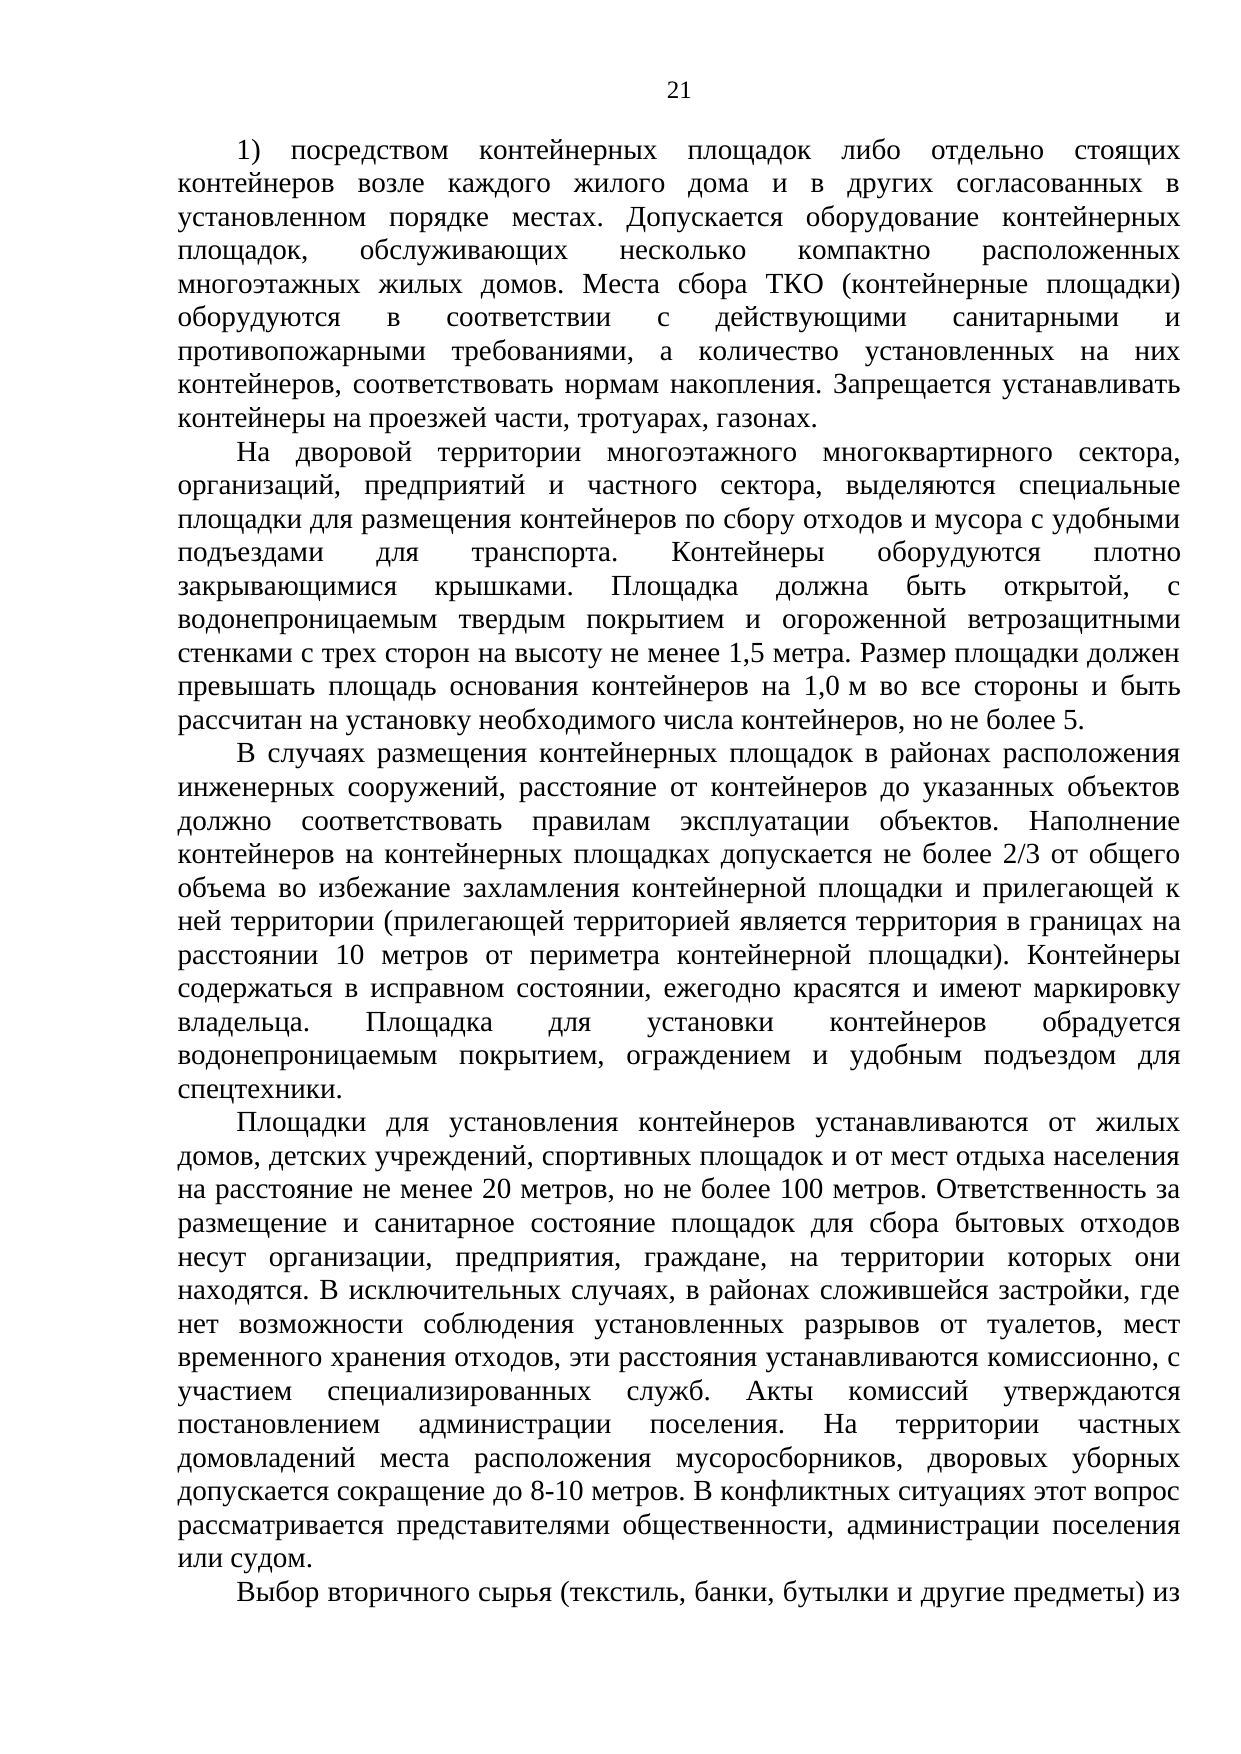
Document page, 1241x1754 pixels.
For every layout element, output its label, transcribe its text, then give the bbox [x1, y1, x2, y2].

text В случаях размещения контейнерных площадок в районах расположения инженерных сооружений, расстояние от контейнеров до указанных объектов должно соответствовать правилам эксплуатации объектов. Наполнение контейнеров на контейнерных площадках допускается не более 2/3 от общего объема во избежание захламления контейнерной площадки и прилегающей к ней территории (прилегающей территорией является территория в границах на расстоянии от периметра контейнерной площадки). Контейнеры содержаться в исправном состоянии, ежегодно красятся и имеют маркировку владельца. Площадка для установки контейнеров обрадуется водонепроницаемым покрытием, ограждением и удобным подъездом для спецтехники. [177, 736, 1181, 1104]
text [177, 1574, 1181, 1608]
text 1) посредством контейнерных площадок либо отдельно стоящих контейнеров возле каждого жилого дома и в других согласованных в установленном порядке местах. Допускается оборудование контейнерных площадок, обслуживающих несколько компактно расположенных многоэтажных жилых домов. Места сбора ТКО (контейнерные площадки) оборудуются в соответствии с действующими санитарными и противопожарными требованиями, а количество установленных на них контейнеров, соответствовать нормам накопления. Запрещается устанавливать контейнеры на проезжей части, тротуарах, газонах. [177, 132, 1181, 434]
text На дворовой территории многоэтажного многоквартирного сектора, организаций, предприятий и частного сектора, выделяются специальные площадки для размещения контейнеров по сбору отходов и мусора с удобными подъездами для транспорта. Контейнеры оборудуются плотно закрывающимися крышками. Площадка должна быть открытой, с водонепроницаемым твердым покрытием и огороженной ветрозащитными стенками с трех сторон на высоту не менее . Размер площадки должен превышать площадь основания контейнеров на 1,0 м во все стороны и быть рассчитан на установку необходимого числа контейнеров, но не более 5. [177, 434, 1181, 736]
text Площадки для установления контейнеров устанавливаются от жилых домов, детских учреждений, спортивных площадок и от мест отдыха населения на расстояние не менее , но не более . Ответственность за размещение и санитарное состояние площадок для сбора бытовых отходов несут организации, предприятия, граждане, на территории которых они находятся. В исключительных случаях, в районах сложившейся застройки, где нет возможности соблюдения установленных разрывов от туалетов, мест временного хранения отходов, эти расстояния устанавливаются комиссионно, с участием специализированных служб. Акты комиссий утверждаются постановлением администрации поселения. На территории частных домовладений места расположения мусоросборников, дворовых уборных допускается сокращение до 8-. В конфликтных ситуациях этот вопрос рассматривается представителями общественности, администрации поселения или судом. [177, 1104, 1181, 1574]
